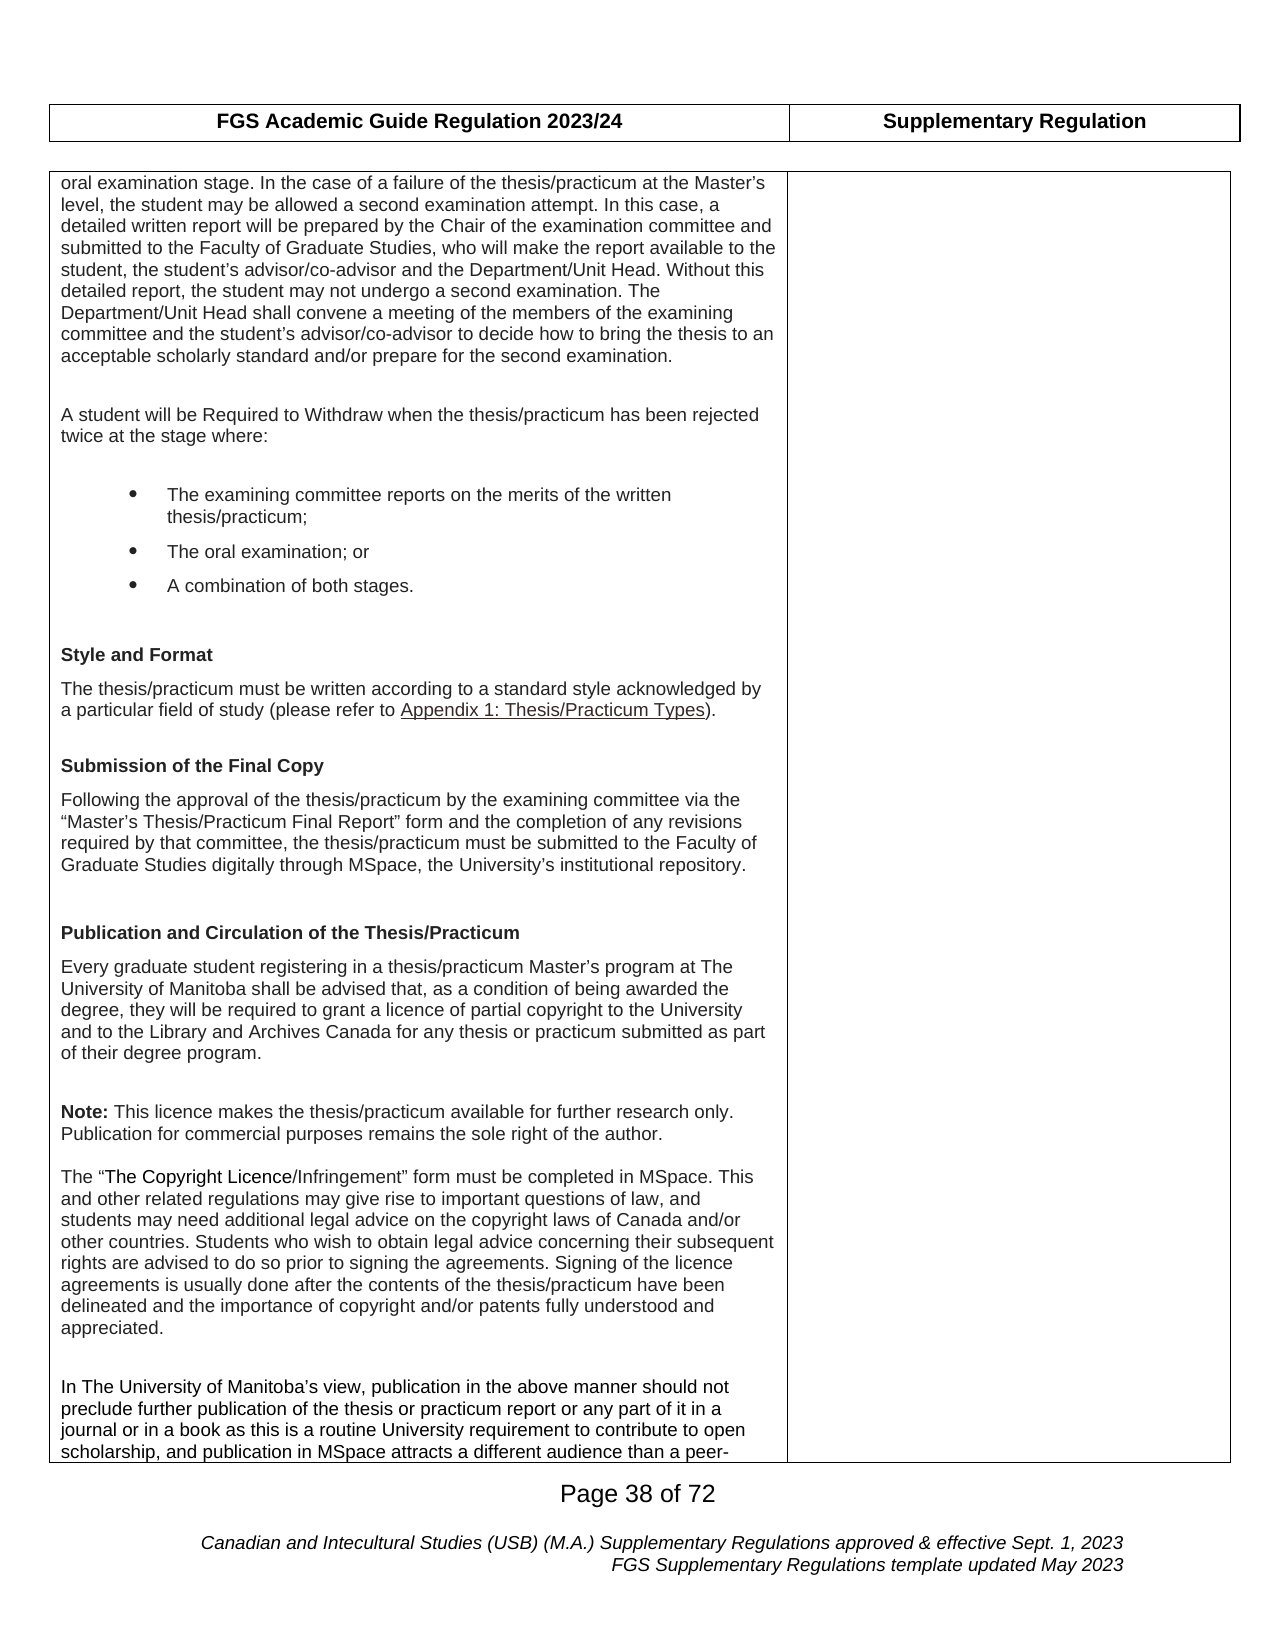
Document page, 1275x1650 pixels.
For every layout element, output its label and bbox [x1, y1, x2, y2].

table_cell [50, 172, 787, 1462]
table_cell [788, 172, 1230, 1462]
